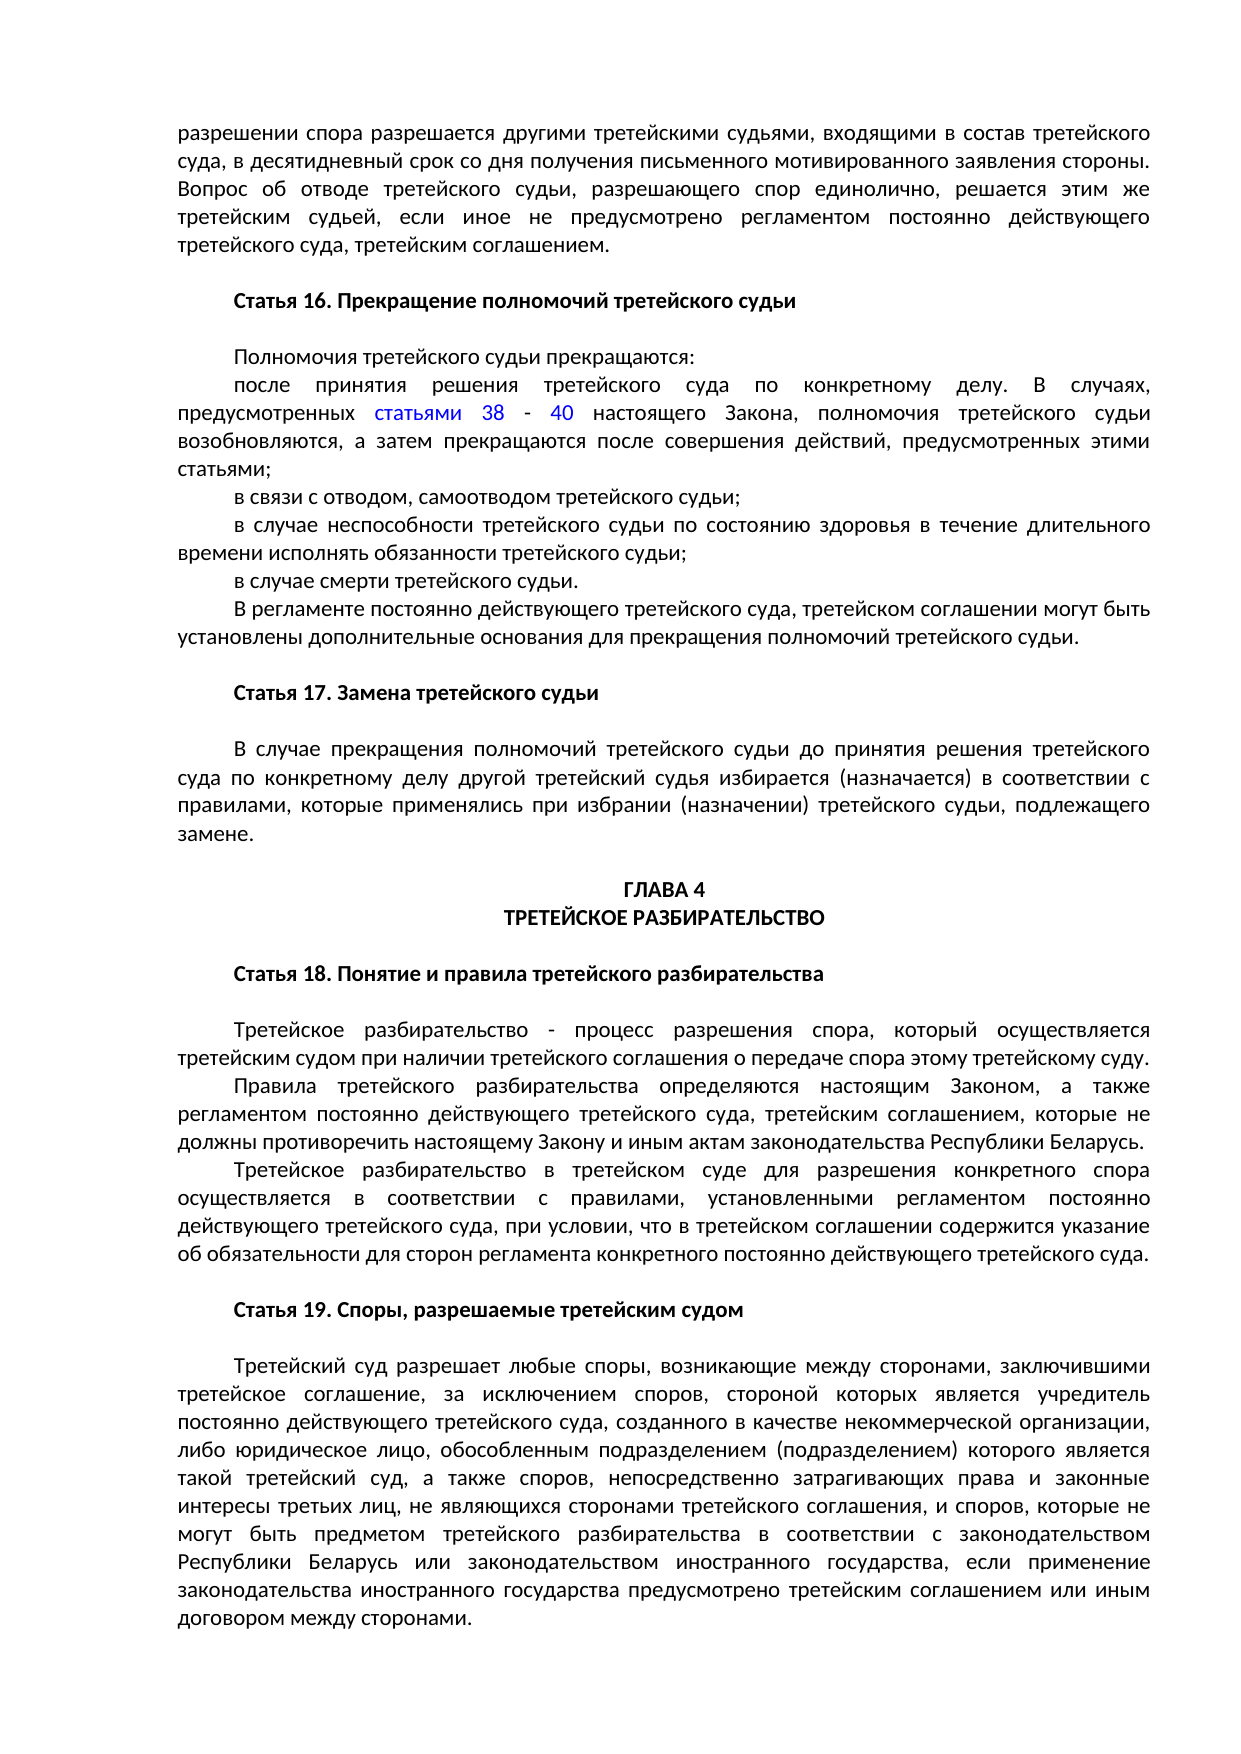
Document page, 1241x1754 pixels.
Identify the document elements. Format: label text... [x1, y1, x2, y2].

text Правила третейского разбирательства определяются настоящим Законом, а также регламентом постоянно действующего третейского суда, третейским соглашением, которые не должны противоречить настоящему Закону и иным актам законодательства Республики Беларусь. [177, 1071, 1152, 1155]
text В регламенте постоянно действующего третейского суда, третейском соглашении могут быть установлены дополнительные основания для прекращения полномочий третейского судьи. [177, 594, 1152, 651]
text В случае прекращения полномочий третейского судьи до принятия решения третейского суда по конкретному делу другой третейский судья избирается (назначается) в соответствии с правилами, которые применялись при избрании (назначении) третейского судьи, подлежащего замене. [177, 734, 1152, 847]
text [177, 118, 1152, 258]
text Третейское разбирательство в третейском суде для разрешения конкретного спора осуществляется в соответствии с правилами, установленными регламентом постоянно действующего третейского суда, при условии, что в третейском соглашении содержится указание об обязательности для сторон регламента конкретного постоянно действующего третейского суда. [177, 1155, 1152, 1267]
text Статья 16. Прекращение полномочий третейского судьи [177, 286, 1152, 314]
text Полномочия третейского судьи прекращаются: [177, 342, 1152, 370]
text Статья 19. Споры, разрешаемые третейским судом [177, 1295, 1152, 1323]
text ГЛАВА 4 [177, 875, 1152, 903]
text Третейский суд разрешает любые споры, возникающие между сторонами, заключившими третейское соглашение, за исключением споров, стороной которых является учредитель постоянно действующего третейского суда, созданного в качестве некоммерческой организации, либо юридическое лицо, обособленным подразделением (подразделением) которого является такой третейский суд, а также споров, непосредственно затрагивающих права и законные интересы третьих лиц, не являющихся сторонами третейского соглашения, и споров, которые не могут быть предметом третейского разбирательства в соответствии с законодательством Республики Беларусь или законодательством иностранного государства, если применение законодательства иностранного государства предусмотрено третейским соглашением или иным договором между сторонами. [177, 1351, 1152, 1631]
text Статья 17. Замена третейского судьи [177, 678, 1152, 707]
text Статья 18. Понятие и правила третейского разбирательства [177, 959, 1152, 987]
text после принятия решения третейского суда по конкретному делу. В случаях, предусмотренных статьями 38 - 40 настоящего Закона, полномочия третейского судьи возобновляются, а затем прекращаются после совершения действий, предусмотренных этими статьями; [177, 370, 1152, 482]
text в случае неспособности третейского судьи по состоянию здоровья в течение длительного времени исполнять обязанности третейского судьи; [177, 510, 1152, 566]
text Третейское разбирательство - процесс разрешения спора, который осуществляется третейским судом при наличии третейского соглашения о передаче спора этому третейскому суду. [177, 1015, 1152, 1071]
text ТРЕТЕЙСКОЕ РАЗБИРАТЕЛЬСТВО [177, 903, 1152, 931]
text в случае смерти третейского судьи. [177, 566, 1152, 594]
text в связи с отводом, самоотводом третейского судьи; [177, 482, 1152, 510]
